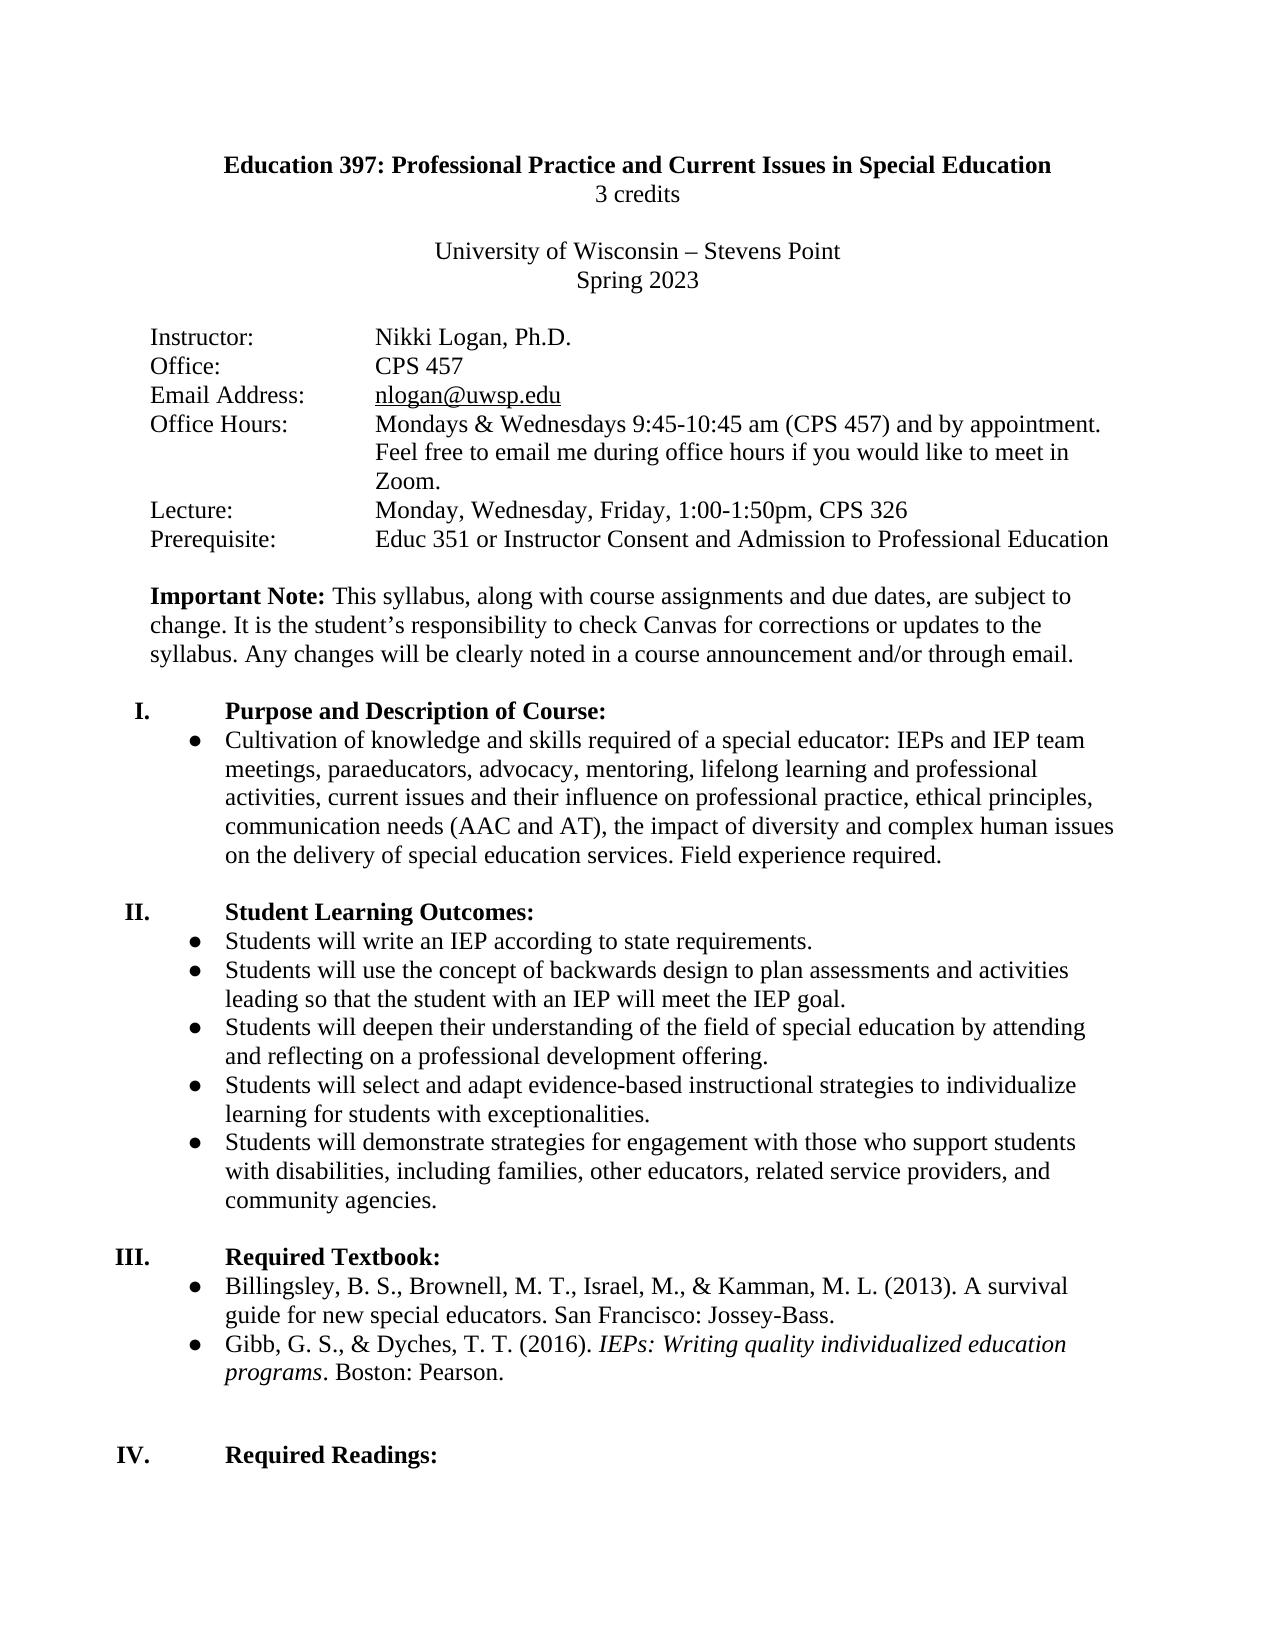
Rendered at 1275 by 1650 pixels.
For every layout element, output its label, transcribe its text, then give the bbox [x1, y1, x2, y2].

list Students will write an IEP according to state requirements. [187, 926, 1125, 955]
text 3 credits [150, 179, 1125, 207]
text University of Wisconsin – Stevens Point [150, 236, 1125, 265]
list Students will demonstrate strategies for engagement with those who support students with disabilities, including families, other educators, related service providers, and community agencies. [187, 1127, 1125, 1214]
list Required Readings: [150, 1440, 1125, 1469]
list Cultivation of knowledge and skills required of a special educator: IEPs and IEP team meetings, paraeducators, advocacy, mentoring, lifelong learning and professional activities, current issues and their influence on professional practice, ethical principles, communication needs (AAC and AT), the impact of diversity and complex human issues on the delivery of special education services. Field experience required. [187, 725, 1125, 869]
list Students will select and adapt evidence-based instructional strategies to individualize learning for students with exceptionalities. [187, 1070, 1125, 1127]
text Office Hours: Mondays & Wednesdays 9:45-10:45 am (CPS 457) and by appointment. Feel free to email me during office hours if you would like to meet in Zoom. [150, 409, 1125, 495]
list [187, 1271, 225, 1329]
list Billingsley, B. S., Brownell, M. T., Israel, M., & Kamman, M. L. (2013). A survival guide for new special educators. San Francisco: Jossey-Bass. [835, 1271, 1125, 1329]
text Spring 2023 [150, 265, 1125, 294]
list Gibb, G. S., & Dyches, T. T. (2016). IEPs: Writing quality individualized education programs. Boston: Pearson. [187, 1329, 1125, 1386]
list Purpose and Description of Course: [150, 696, 1125, 725]
text Education 397: Professional Practice and Current Issues in Special Education [150, 150, 1125, 179]
text Important Note: This syllabus, along with course assignments and due dates, are subject to change. It is the student’s responsibility to check Canvas for corrections or updates to the syllabus. Any changes will be clearly noted in a course announcement and/or through email. [150, 581, 1125, 667]
list Student Learning Outcomes: [150, 897, 1125, 926]
list Students will deepen their understanding of the field of special education by attending and reflecting on a professional development offering. [187, 1012, 1125, 1070]
text Email Address: nlogan@uwsp.edu [150, 380, 1125, 409]
text Instructor: Nikki Logan, Ph.D. [150, 322, 1125, 351]
text Lecture: Monday, Wednesday, Friday, 1:00-1:50pm, CPS 326 [150, 495, 1125, 524]
list Required Textbook: [150, 1242, 1125, 1271]
list Students will use the concept of backwards design to plan assessments and activities leading so that the student with an IEP will meet the IEP goal. [187, 955, 1125, 1012]
text Office: CPS 457 [150, 351, 1125, 380]
text Prerequisite: Educ 351 or Instructor Consent and Admission to Professional Education [150, 524, 1125, 552]
